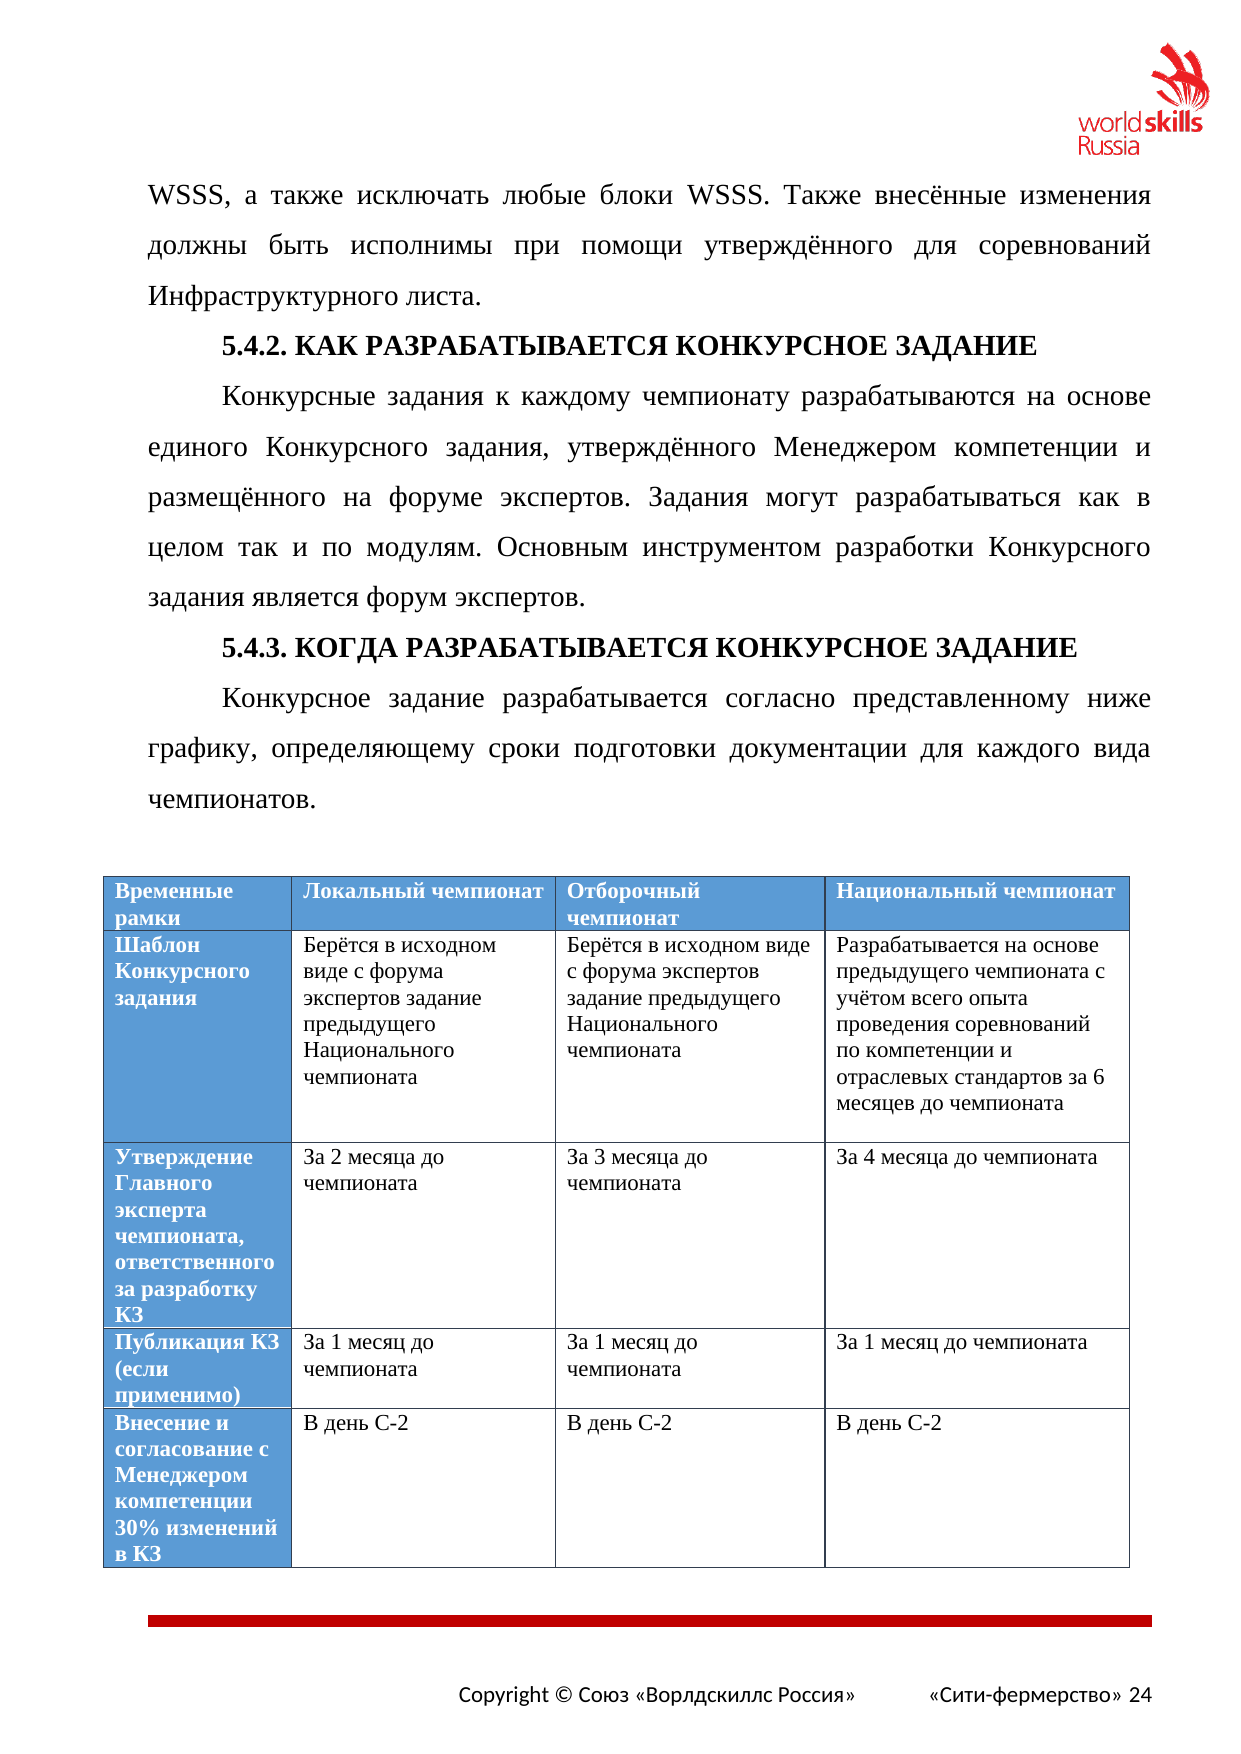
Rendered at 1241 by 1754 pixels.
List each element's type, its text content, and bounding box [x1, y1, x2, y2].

table_cell В день С-2 [826, 1409, 1129, 1567]
text Конкурсные задания к каждому чемпионату разрабатываются на основе единого Конкурсного задания, утверждённого Менеджером компетенции и размещённого на форуме экспертов. Задания могут разрабатываться как в целом так и по модулям. Основным инструментом разработки Конкурсного задания является форум экспертов. [148, 378, 1152, 613]
table_cell В день С-2 [556, 1409, 824, 1567]
table_cell Берётся в исходном виде с форума экспертов задание предыдущего Национального чемпионата [292, 931, 555, 1142]
table_header Локальный чемпионат [292, 877, 555, 930]
table_cell За 1 месяц до чемпионата [556, 1329, 824, 1407]
table_cell Разрабатывается на основе предыдущего чемпионата с учётом всего опыта проведения соревнований по компетенции и отраслевых стандартов за 6 месяцев до чемпионата [826, 931, 1129, 1142]
table_cell В день С-2 [292, 1409, 555, 1567]
table_header Временные рамки [104, 877, 291, 930]
subtitle 5.4.2. КАК РАЗРАБАТЫВАЕТСЯ КОНКУРСНОЕ ЗАДАНИЕ [148, 328, 1152, 362]
table_cell Берётся в исходном виде с форума экспертов задание предыдущего Национального чемпионата [556, 931, 824, 1142]
table_cell За 2 месяца до чемпионата [292, 1143, 555, 1327]
table_cell За 3 месяца до чемпионата [556, 1143, 824, 1327]
table_header Национальный чемпионат [826, 877, 1129, 930]
table_cell За 1 месяц до чемпионата [826, 1329, 1129, 1407]
table_cell Внесение и согласование с Менеджером компетенции 30% изменений в КЗ [104, 1409, 291, 1567]
table_cell За 1 месяц до чемпионата [292, 1329, 555, 1407]
picture [1078, 42, 1235, 155]
table_cell Публикация КЗ (если применимо) [104, 1329, 291, 1407]
table_cell За 4 месяца до чемпионата [826, 1143, 1129, 1327]
table_header Отборочный чемпионат [556, 877, 824, 930]
text Конкурсное задание разрабатывается согласно представленному ниже графику, определяющему сроки подготовки документации для каждого вида чемпионатов. [148, 680, 1152, 814]
table_cell Утверждение Главного эксперта чемпионата, ответственного за разработку КЗ [104, 1143, 291, 1327]
table_cell Шаблон Конкурсного задания [104, 931, 291, 1142]
subtitle 5.4.3. КОГДА РАЗРАБАТЫВАЕТСЯ КОНКУРСНОЕ ЗАДАНИЕ [148, 630, 1152, 663]
